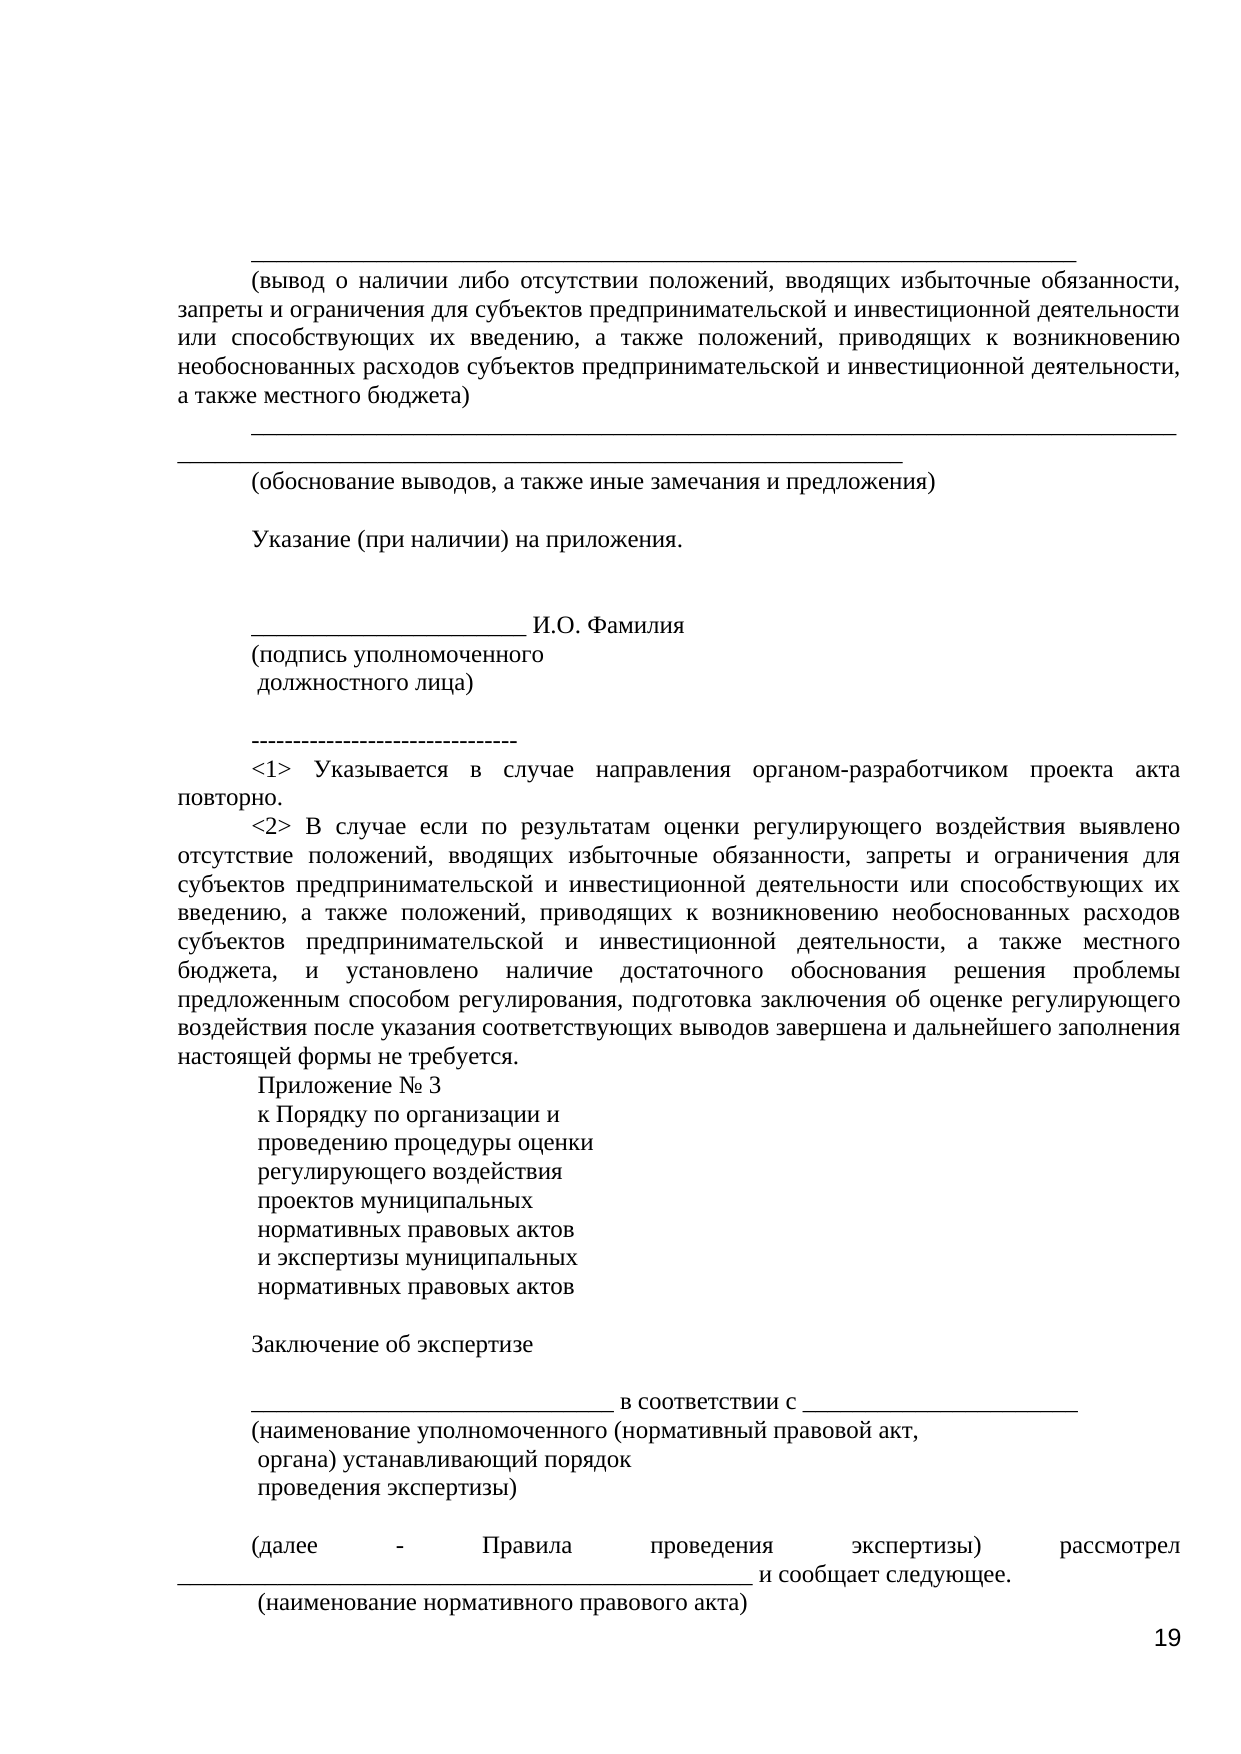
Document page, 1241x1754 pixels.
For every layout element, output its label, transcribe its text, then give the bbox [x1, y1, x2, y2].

text (вывод о наличии либо отсутствии положений, вводящих избыточные обязанности, запреты и ограничения для субъектов предпринимательской и инвестиционной деятельности или способствующих их введению, а также положений, приводящих к возникновению необоснованных расходов субъектов предпринимательской и инвестиционной деятельности, а также местного бюджета) [177, 265, 1181, 409]
text Указание (при наличии) на приложения. [177, 524, 1181, 552]
text (обоснование выводов, а также иные замечания и предложения) [177, 466, 1181, 495]
text (подпись уполномоченного [177, 639, 1181, 667]
text (далее - Правила проведения экспертизы) рассмотрел ______________________________________________ и сообщает следующее. [177, 1530, 1181, 1587]
text (наименование нормативного правового акта) [177, 1587, 1181, 1616]
text проведения экспертизы) [177, 1472, 1181, 1501]
text органа) устанавливающий порядок [177, 1444, 1181, 1472]
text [177, 236, 1181, 265]
text ____________________________________________________________________________________________________________________________________ [177, 409, 1181, 466]
text проектов муниципальных [177, 1185, 1181, 1214]
text <1> Указывается в случае направления органом-разработчиком проекта акта повторно. [177, 754, 1181, 811]
text Приложение № 3 [177, 1070, 1181, 1099]
text -------------------------------- [177, 725, 1181, 754]
text должностного лица) [177, 667, 1181, 696]
text Заключение об экспертизе [177, 1329, 1181, 1357]
text _____________________________ в соответствии с ______________________ [177, 1386, 1181, 1415]
text ______________________ И.О. Фамилия [177, 610, 1181, 639]
text регулирующего воздействия [177, 1156, 1181, 1185]
text нормативных правовых актов [177, 1271, 1181, 1300]
text нормативных правовых актов [177, 1214, 1181, 1242]
text к Порядку по организации и [177, 1099, 1181, 1127]
text и экспертизы муниципальных [177, 1242, 1181, 1271]
text проведению процедуры оценки [177, 1127, 1181, 1156]
text (наименование уполномоченного (нормативный правовой акт, [177, 1415, 1181, 1444]
text <2> В случае если по результатам оценки регулирующего воздействия выявлено отсутствие положений, вводящих избыточные обязанности, запреты и ограничения для субъектов предпринимательской и инвестиционной деятельности или способствующих их введению, а также положений, приводящих к возникновению необоснованных расходов субъектов предпринимательской и инвестиционной деятельности, а также местного бюджета, и установлено наличие достаточного обоснования решения проблемы предложенным способом регулирования, подготовка заключения об оценке регулирующего воздействия после указания соответствующих выводов завершена и дальнейшего заполнения настоящей формы не требуется. [177, 811, 1181, 1070]
